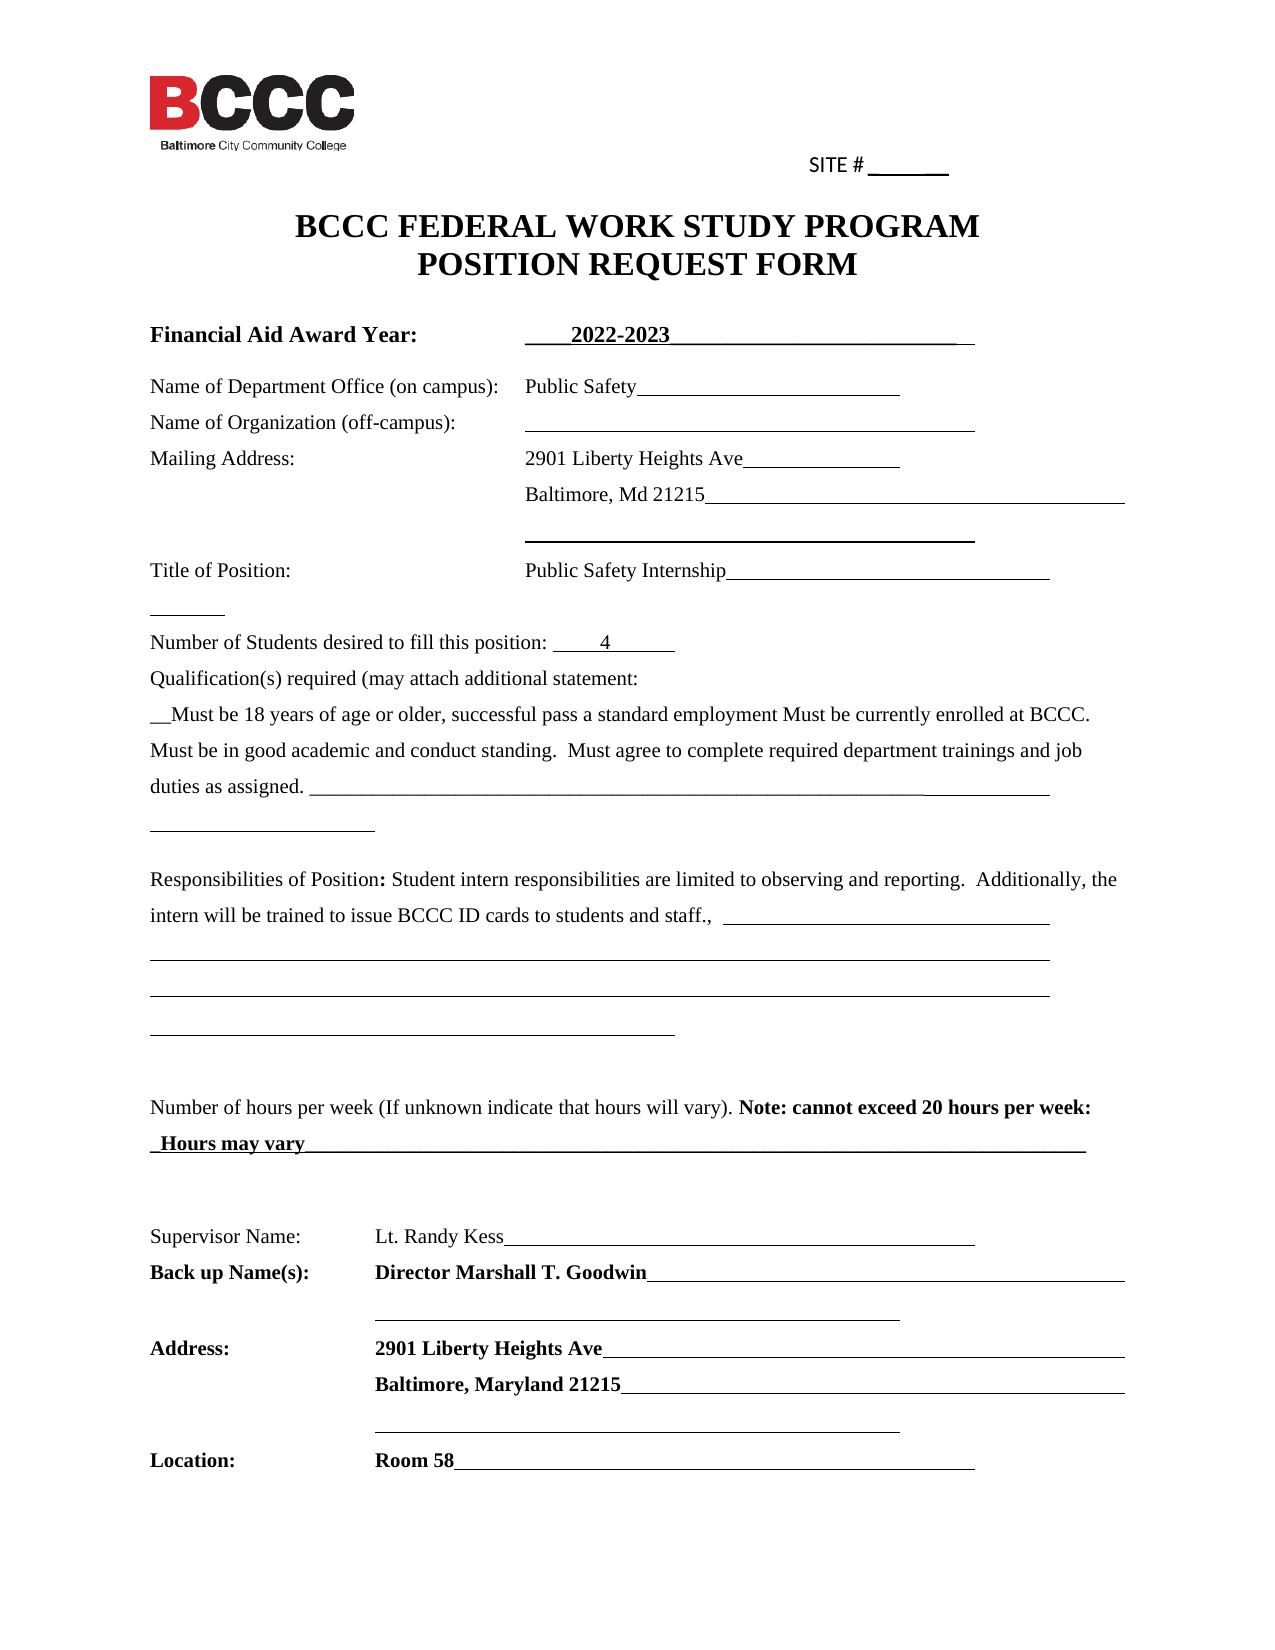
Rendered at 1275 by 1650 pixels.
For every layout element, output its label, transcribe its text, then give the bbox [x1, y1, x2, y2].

text Baltimore, Maryland 21215 [150, 1372, 1125, 1396]
text Qualification(s) required (may attach additional statement: [150, 666, 1125, 690]
text Name of Organization (off-campus): [150, 410, 1125, 434]
text Number of Students desired to fill this position: 4 [150, 630, 1125, 654]
text Address: 2901 Liberty Heights Ave [150, 1336, 1125, 1360]
text BCCC FEDERAL WORK STUDY PROGRAM [150, 206, 1125, 244]
text Financial Aid Award Year: ____2022-2023_________________________ [150, 321, 1125, 347]
text Mailing Address: 2901 Liberty Heights Ave [150, 446, 1125, 470]
text Back up Name(s): Director Marshall T. Goodwin [150, 1260, 1125, 1284]
text Location: Room 58 [150, 1448, 1125, 1472]
text _Hours may vary___________________________________________________________________________ [150, 1131, 1125, 1155]
text Baltimore, Md 21215 [150, 482, 1125, 506]
text Responsibilities of Position: Student intern responsibilities are limited to observing and reporting. Additionally, the intern will be trained to issue BCCC ID cards to students and staff., [150, 867, 1125, 1081]
text Number of hours per week (If unknown indicate that hours will vary). Note: cannot exceed 20 hours per week: [150, 1095, 1125, 1119]
text __Must be 18 years of age or older, successful pass a standard employment Must be currently enrolled at BCCC. Must be in good academic and conduct standing. Must agree to complete required department trainings and job duties as assigned. ___________________________________________________________ [150, 702, 1125, 834]
text Name of Department Office (on campus): Public Safety [150, 374, 1125, 398]
text POSITION REQUEST FORM [150, 244, 1125, 283]
text Title of Position: Public Safety Internship [150, 558, 1125, 618]
text Supervisor Name: Lt. Randy Kess [150, 1224, 1125, 1248]
